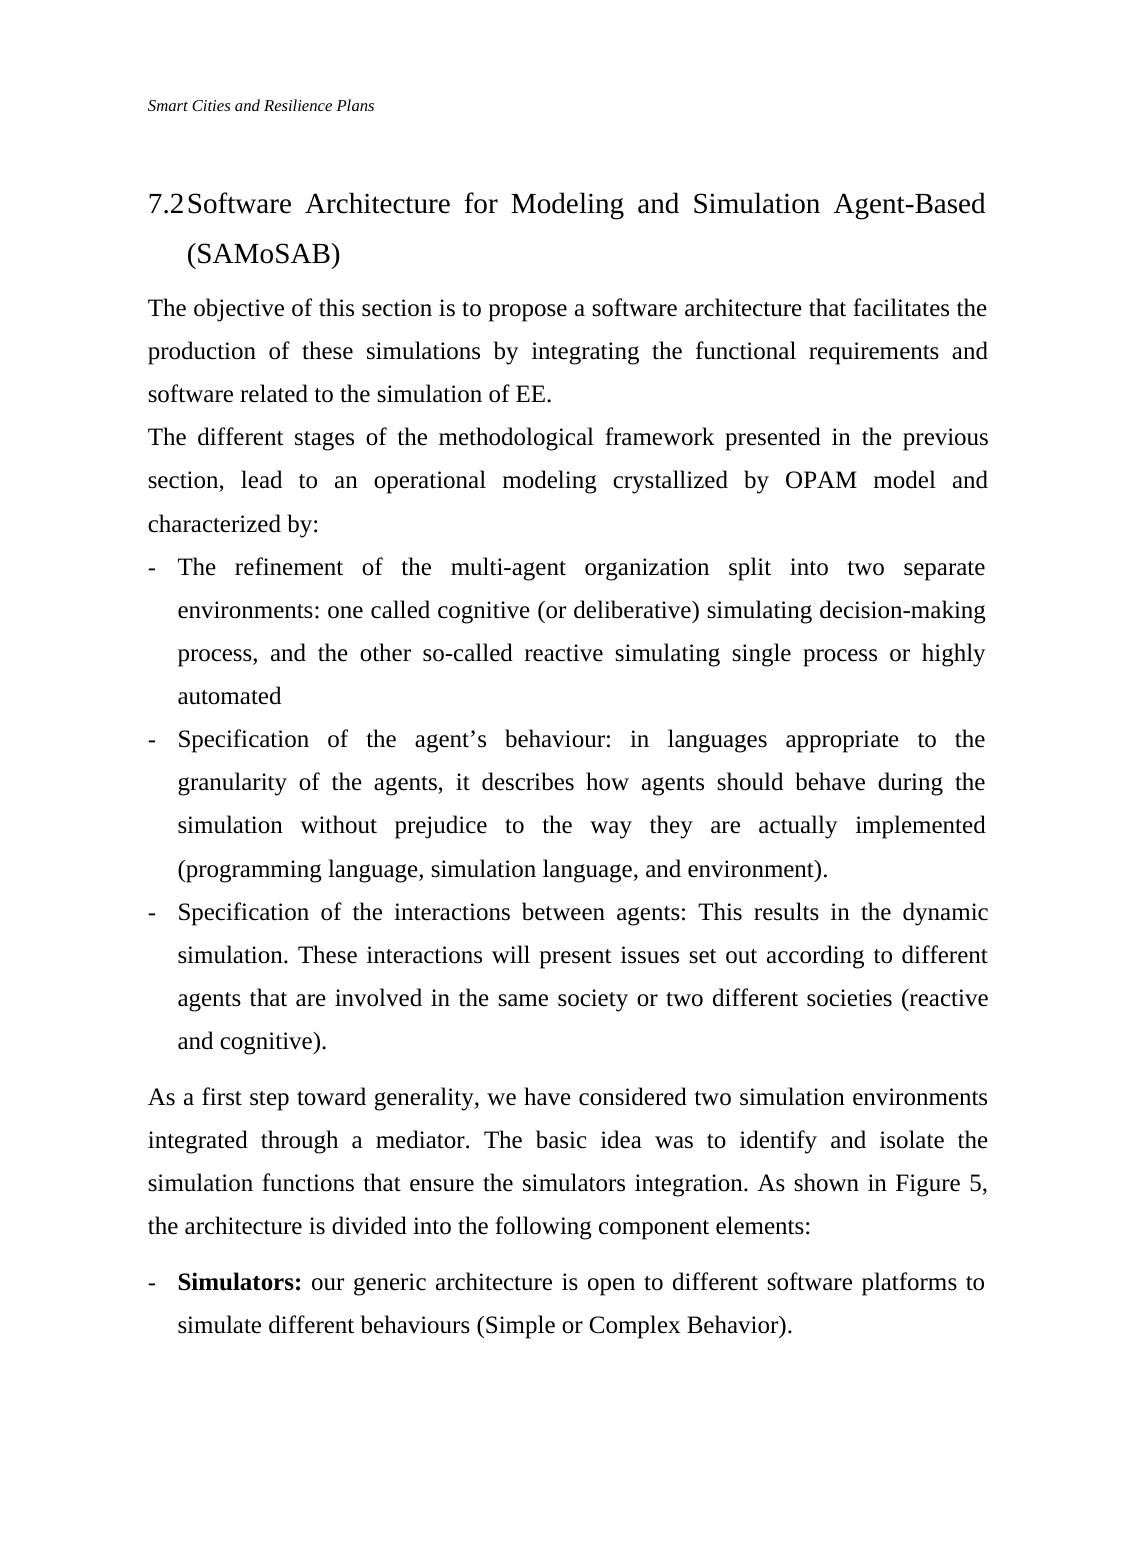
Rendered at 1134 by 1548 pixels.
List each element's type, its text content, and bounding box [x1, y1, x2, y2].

text The different stages of the methodological framework presented in the previous section, lead to an operational modeling crystallized by OPAM model and characterized by: [148, 422, 989, 537]
list The refinement of the multi-agent organization split into two separate environments: one called cognitive (or deliberative) simulating decision-making process, and the other so-called reactive simulating single process or highly automated [148, 552, 986, 710]
text As a first step toward generality, we have considered two simulation environments integrated through a mediator. The basic idea was to identify and isolate the simulation functions that ensure the simulators integration. As shown in Figure 5, the architecture is divided into the following component elements: [148, 1082, 989, 1240]
subtitle Software Architecture for Modeling and Simulation Agent-Based (SAMoSAB) [148, 186, 986, 270]
list Specification of the agent’s behaviour: in languages appropriate to the granularity of the agents, it describes how agents should behave during the simulation without prejudice to the way they are actually implemented (programming language, simulation language, and environment). [148, 724, 986, 882]
list Simulators: our generic architecture is open to different software platforms to simulate different behaviours (Simple or Complex Behavior). [148, 1267, 986, 1339]
list Specification of the interactions between agents: This results in the dynamic simulation. These interactions will present issues set out according to different agents that are involved in the same society or two different societies (reactive and cognitive). [148, 897, 989, 1055]
text The objective of this section is to propose a software architecture that facilitates the production of these simulations by integrating the functional requirements and software related to the simulation of EE. [148, 293, 989, 408]
